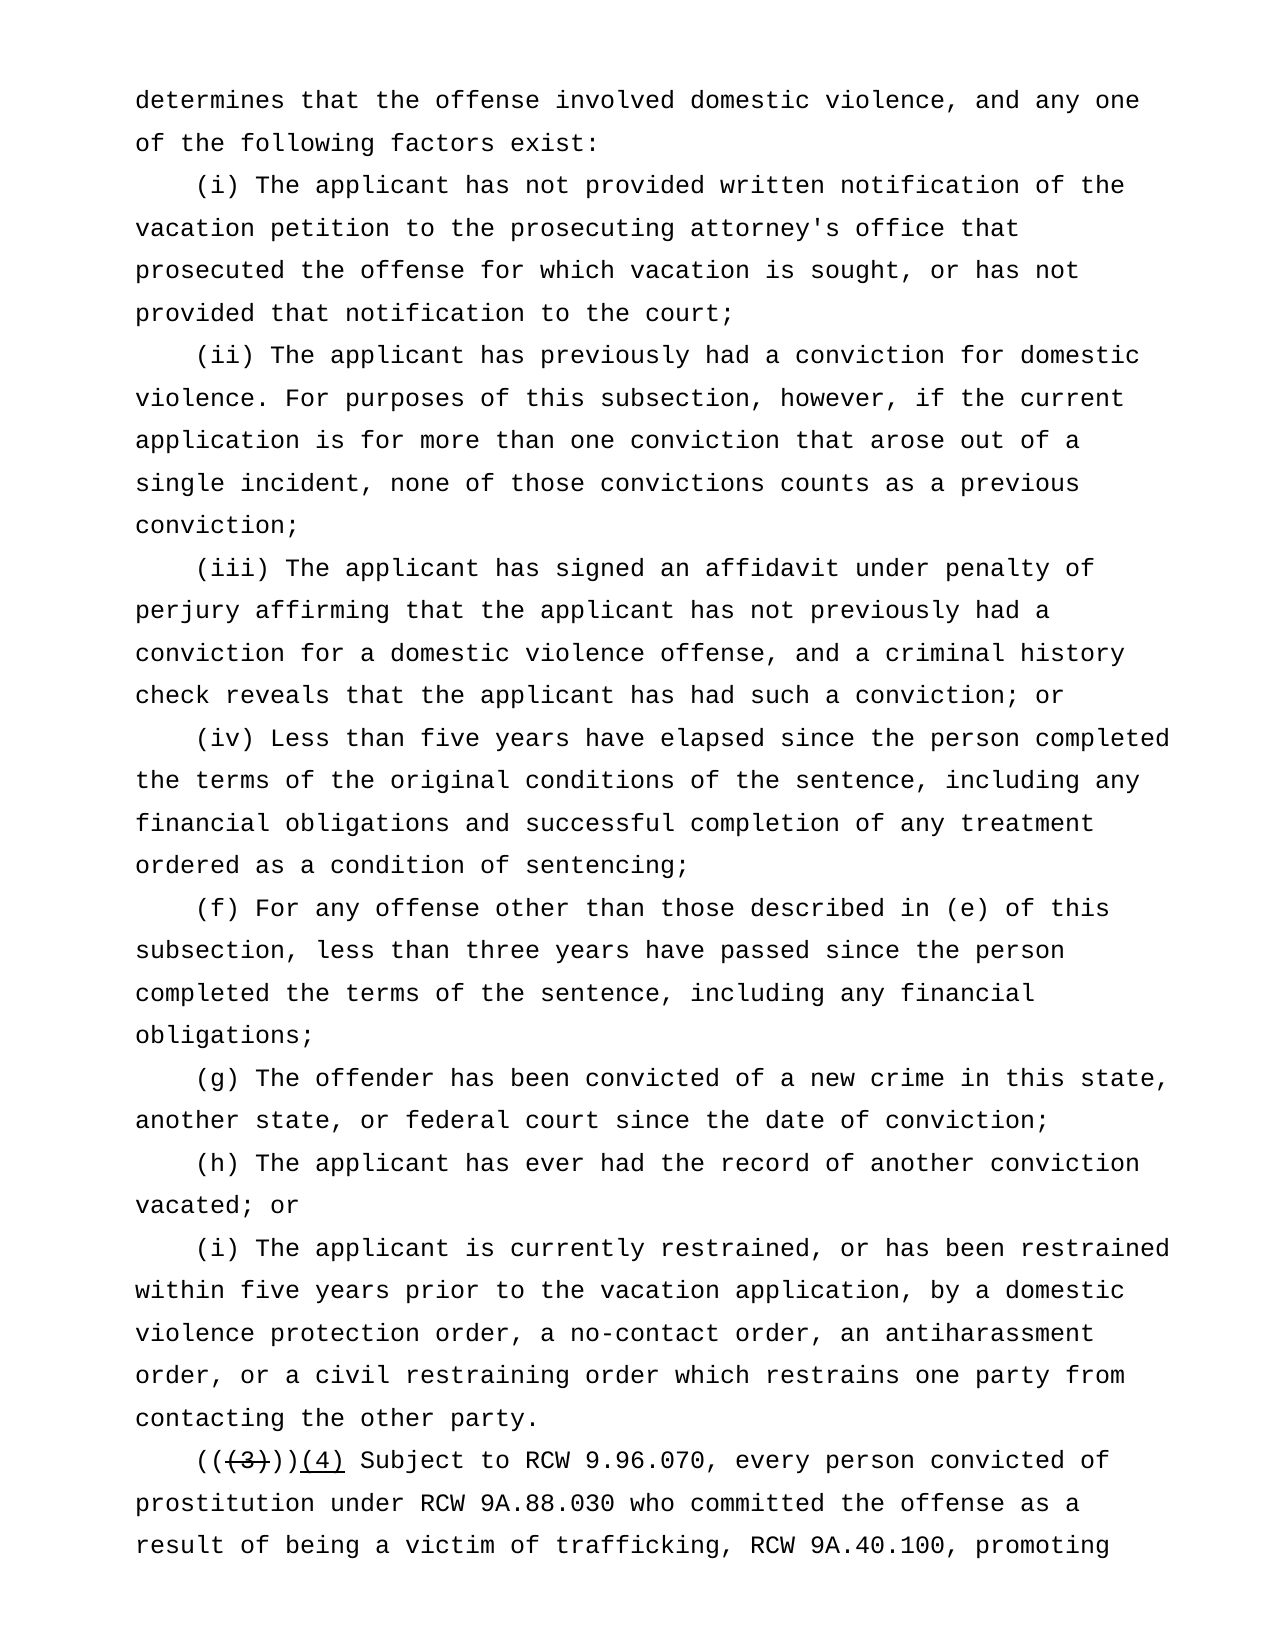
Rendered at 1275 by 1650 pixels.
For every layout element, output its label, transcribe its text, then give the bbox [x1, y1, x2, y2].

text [135, 1435, 1170, 1562]
text (i) The applicant is currently restrained, or has been restrained within five years prior to the vacation application, by a domestic violence protection order, a no-contact order, an antiharassment order, or a civil restraining order which restrains one party from contacting the other party. [135, 1222, 1170, 1435]
text (g) The offender has been convicted of a new crime in this state, another state, or federal court since the date of conviction; [135, 1052, 1170, 1137]
text (iii) The applicant has signed an affidavit under penalty of perjury affirming that the applicant has not previously had a conviction for a domestic violence offense, and a criminal history check reveals that the applicant has had such a conviction; or [135, 542, 1170, 712]
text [135, 75, 1170, 160]
text (iv) Less than five years have elapsed since the person completed the terms of the original conditions of the sentence, including any financial obligations and successful completion of any treatment ordered as a condition of sentencing; [135, 712, 1170, 882]
text (f) For any offense other than those described in (e) of this subsection, less than three years have passed since the person completed the terms of the sentence, including any financial obligations; [135, 882, 1170, 1052]
text (i) The applicant has not provided written notification of the vacation petition to the prosecuting attorney's office that prosecuted the offense for which vacation is sought, or has not provided that notification to the court; [135, 160, 1170, 330]
text (ii) The applicant has previously had a conviction for domestic violence. For purposes of this subsection, however, if the current application is for more than one conviction that arose out of a single incident, none of those convictions counts as a previous conviction; [135, 330, 1170, 542]
text (h) The applicant has ever had the record of another conviction vacated; or [135, 1137, 1170, 1222]
